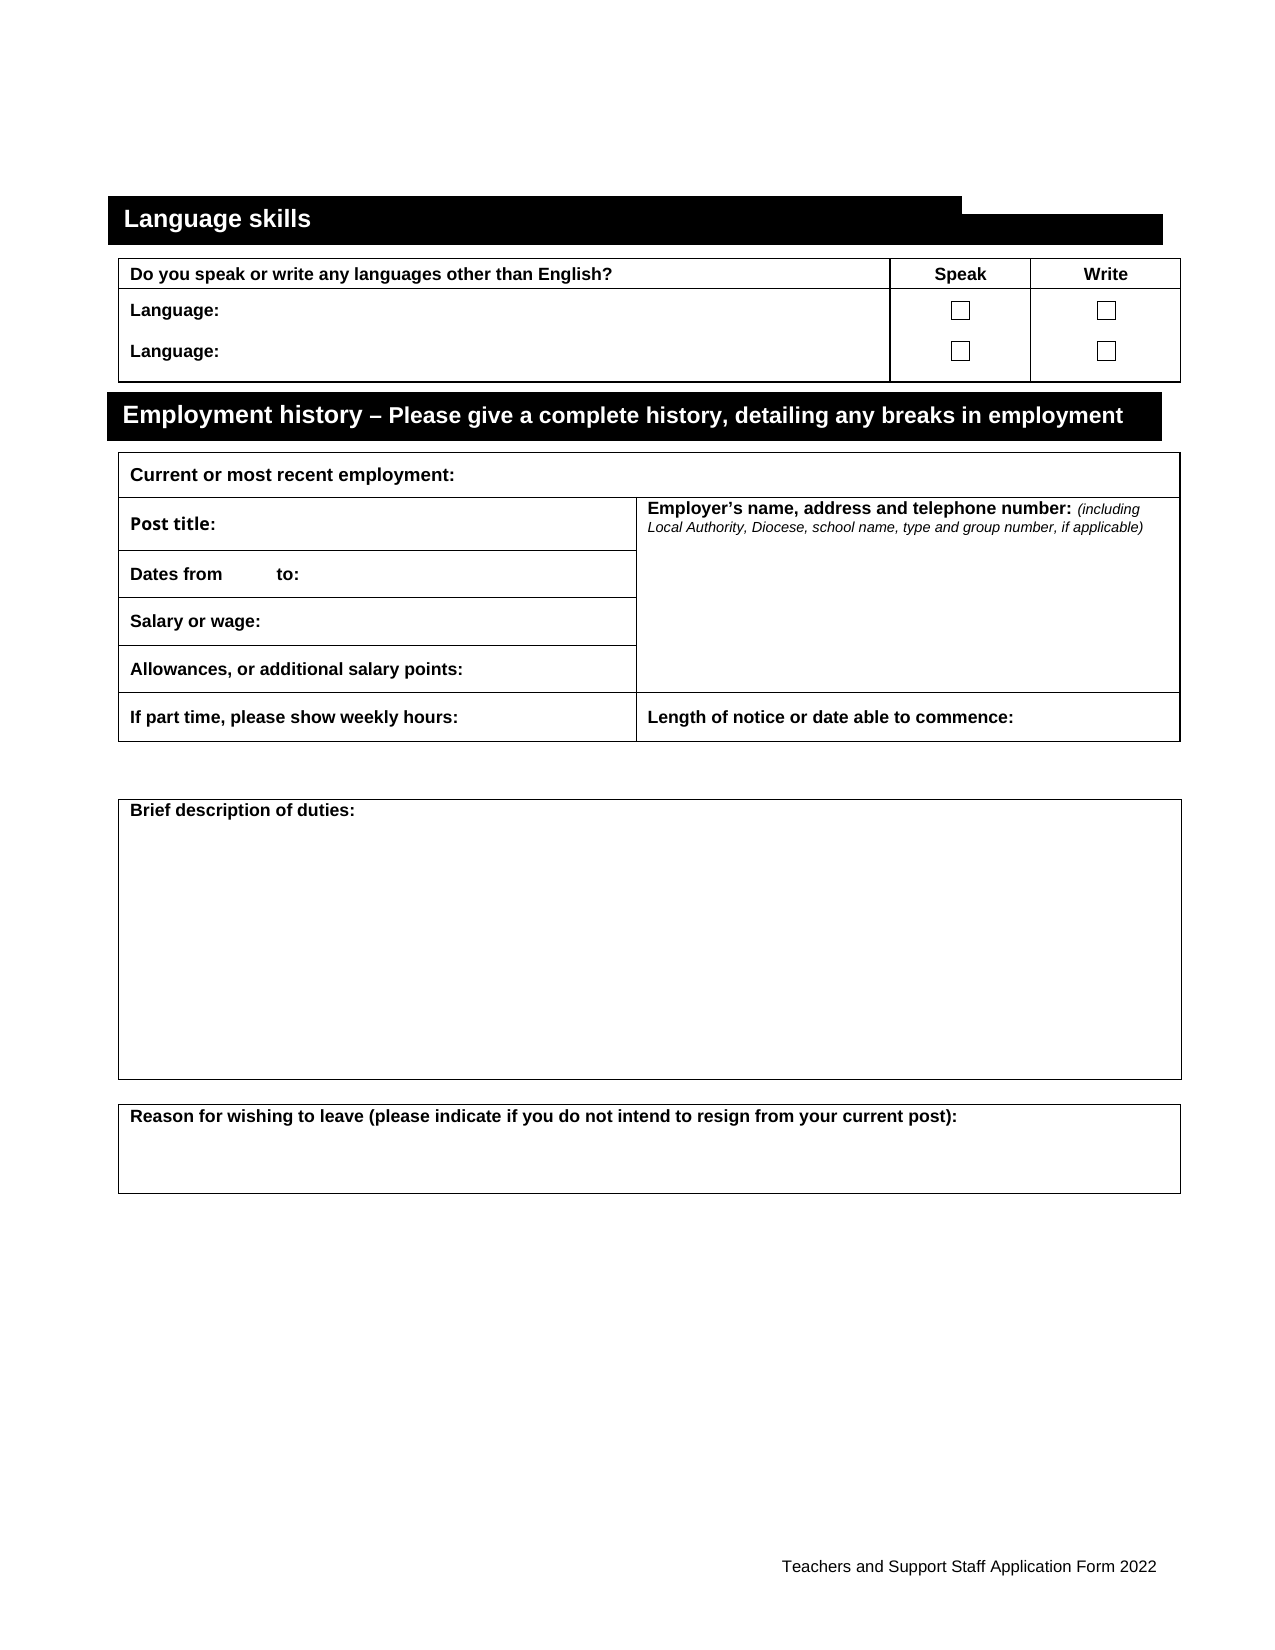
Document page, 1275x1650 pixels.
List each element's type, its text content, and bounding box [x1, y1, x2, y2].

table_cell Language: Language: [119, 289, 889, 381]
table_cell [891, 289, 1030, 381]
table_cell Employer’s name, address and telephone number: (including Local Authority, Diocese, school name, type and group number, if applicable) [637, 498, 1179, 692]
table_header Do you speak or write any languages other than English? [119, 259, 889, 288]
table_cell Salary or wage: [119, 598, 636, 644]
table_cell Dates from to: [119, 551, 636, 597]
table_header Reason for wishing to leave (please indicate if you do not intend to resign from your current post): [119, 1105, 1180, 1193]
table_header Brief description of duties: [119, 800, 1181, 1079]
table_cell Post title: [119, 498, 636, 550]
table_header Current or most recent employment: [119, 453, 1179, 497]
table_cell If part time, please show weekly hours: [119, 693, 636, 741]
table_cell Length of notice or date able to commence: [637, 693, 1179, 741]
table_header Write [1031, 259, 1180, 288]
table_header Speak [891, 259, 1030, 288]
table_cell [1031, 289, 1180, 381]
table_cell Allowances, or additional salary points: [119, 646, 636, 692]
